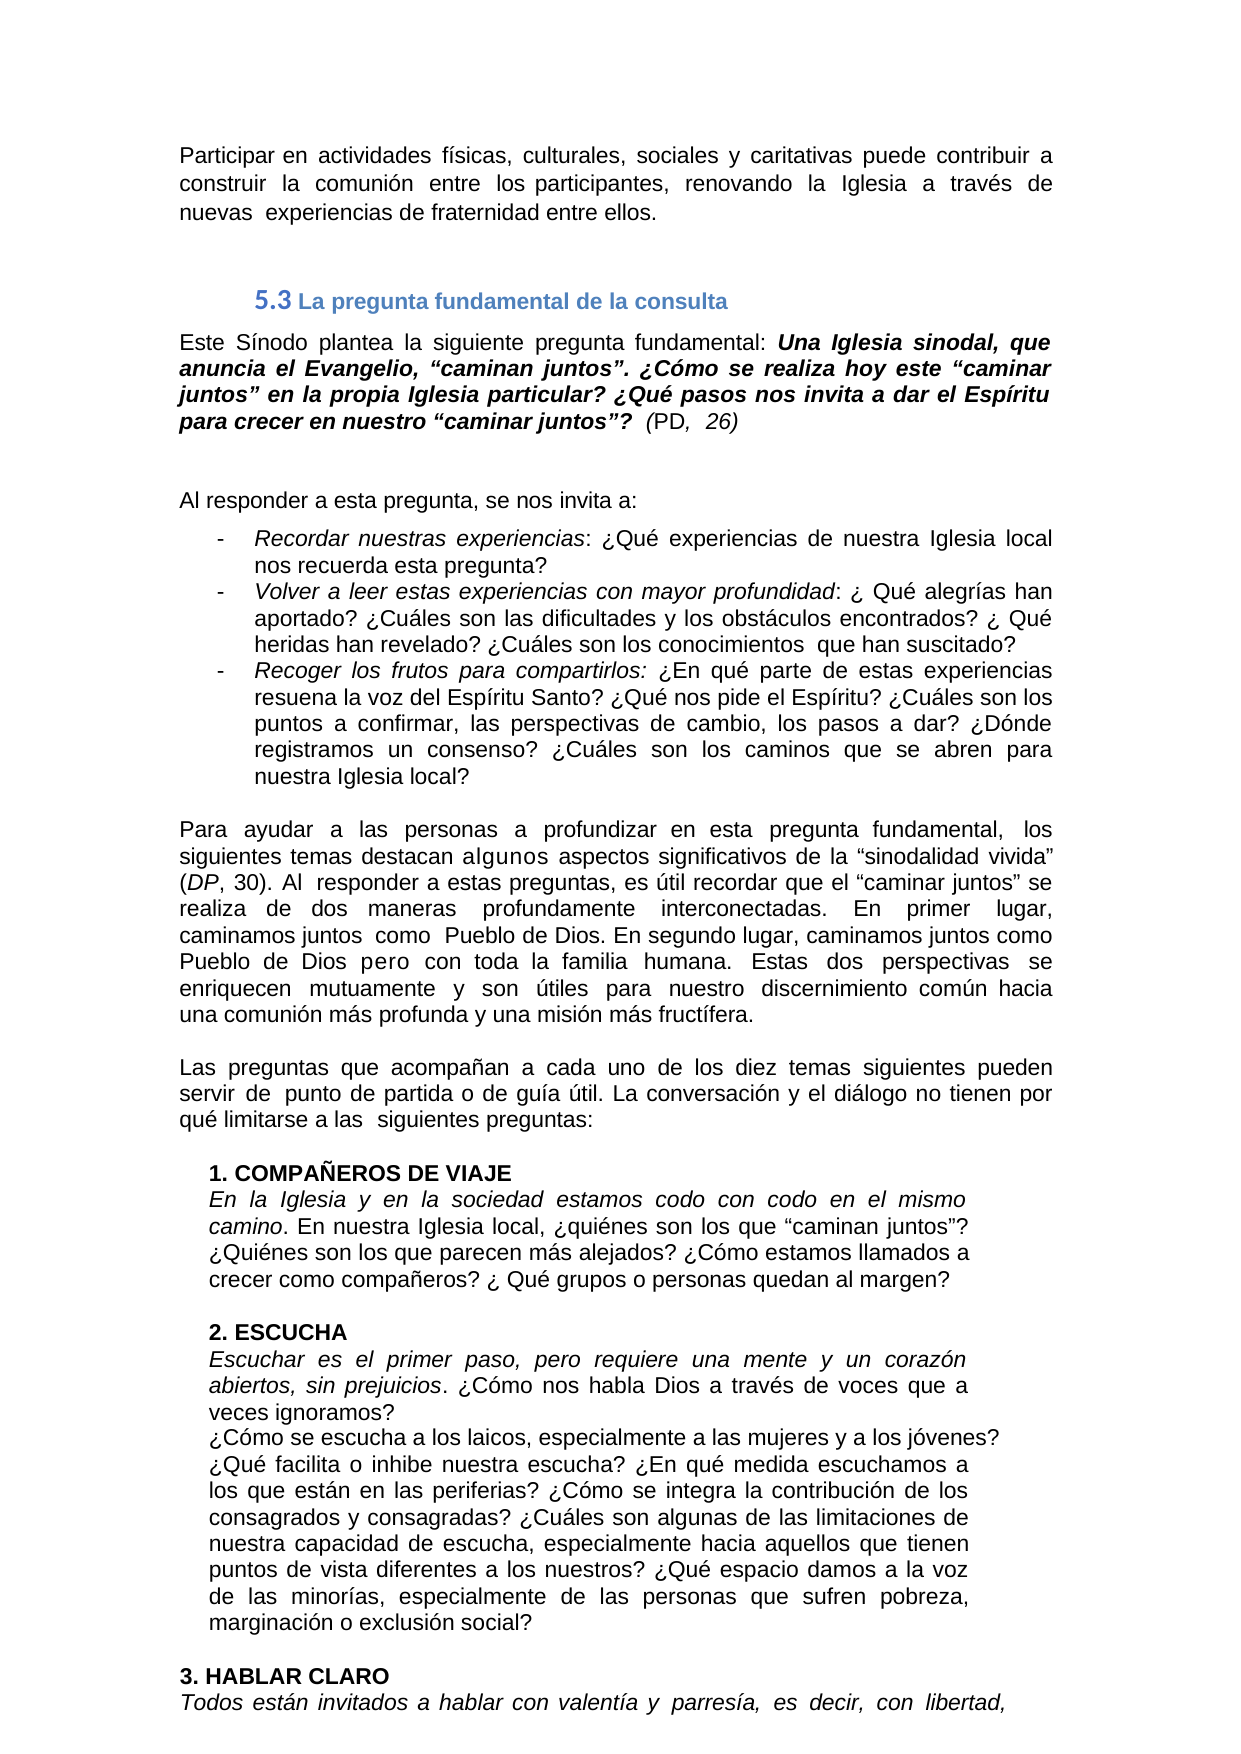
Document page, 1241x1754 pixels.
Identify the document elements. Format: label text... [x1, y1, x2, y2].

text ¿Cómo se escucha a los laicos, especialmente a las mujeres y a los jóvenes? [209, 1425, 1065, 1451]
text ¿Qué facilita o inhibe nuestra escucha? ¿En qué medida escuchamos a los que están en las periferias? ¿Cómo se integra la contribución de los consagrados y consagradas? ¿Cuáles son algunas de las limitaciones de nuestra capacidad de escucha, especialmente hacia aquellos que tienen puntos de vista diferentes a los nuestros? ¿Qué espacio damos a la voz de las minorías, especialmente de las personas que sufren pobreza, marginación o exclusión social? [209, 1451, 969, 1635]
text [179, 1689, 1006, 1716]
list Recoger los frutos para compartirlos: ¿En qué parte de estas experiencias resuena la voz del Espíritu Santo? ¿Qué nos pide el Espíritu? ¿Cuáles son los puntos a confirmar, las perspectivas de cambio, los pasos a dar? ¿Dónde registramos un consenso? ¿Cuáles son los caminos que se abren para nuestra Iglesia local? [217, 657, 1053, 789]
text Este Sínodo plantea la siguiente pregunta fundamental: Una Iglesia sinodal, que anuncia el Evangelio, “caminan juntos”. ¿Cómo se realiza hoy este “caminar juntos” en la propia Iglesia particular? ¿Qué pasos nos invita a dar el Espíritu para crecer en nuestro “caminar juntos”? (PD, 26) [179, 328, 1053, 434]
text Escuchar es el primer paso, pero requiere una mente y un corazón abiertos, sin prejuicios. ¿Cómo nos habla Dios a través de voces que a veces ignoramos? [209, 1346, 969, 1425]
list COMPAÑEROS DE VIAJE [209, 1160, 1065, 1186]
list Recordar nuestras experiencias: ¿Qué experiencias de nuestra Iglesia local nos recuerda esta pregunta? [217, 525, 1053, 578]
text Participar en actividades físicas, culturales, sociales y caritativas puede contribuir a construir la comunión entre los participantes, renovando la Iglesia a través de nuevas experiencias de fraternidad entre ellos. [179, 142, 1053, 225]
list Volver a leer estas experiencias con mayor profundidad: ¿ Qué alegrías han aportado? ¿Cuáles son las dificultades y los obstáculos encontrados? ¿ Qué heridas han revelado? ¿Cuáles son los conocimientos que han suscitado? [217, 578, 1053, 657]
subtitle HABLAR CLARO [179, 1663, 1065, 1689]
text Al responder a esta pregunta, se nos invita a: [179, 487, 1065, 513]
text Para ayudar a las personas a profundizar en esta pregunta fundamental, los siguientes temas destacan algunos aspectos significativos de la “sinodalidad vivida” (DP, 30). Al responder a estas preguntas, es útil recordar que el “caminar juntos” se realiza de dos maneras profundamente interconectadas. En primer lugar, caminamos juntos como Pueblo de Dios. En segundo lugar, caminamos juntos como Pueblo de Dios pero con toda la familia humana. Estas dos perspectivas se enriquecen mutuamente y son útiles para nuestro discernimiento común hacia una comunión más profunda y una misión más fructífera. [179, 816, 1053, 1027]
text En la Iglesia y en la sociedad estamos codo con codo en el mismo camino. En nuestra Iglesia local, ¿quiénes son los que “caminan juntos”? ¿Quiénes son los que parecen más alejados? ¿Cómo estamos llamados a crecer como compañeros? ¿ Qué grupos o personas quedan al margen? [209, 1186, 969, 1292]
subtitle La pregunta fundamental de la consulta [254, 281, 1065, 316]
text Las preguntas que acompañan a cada uno de los diez temas siguientes pueden servir de punto de partida o de guía útil. La conversación y el diálogo no tienen por qué limitarse a las siguientes preguntas: [179, 1053, 1053, 1133]
subtitle ESCUCHA [209, 1319, 1065, 1346]
